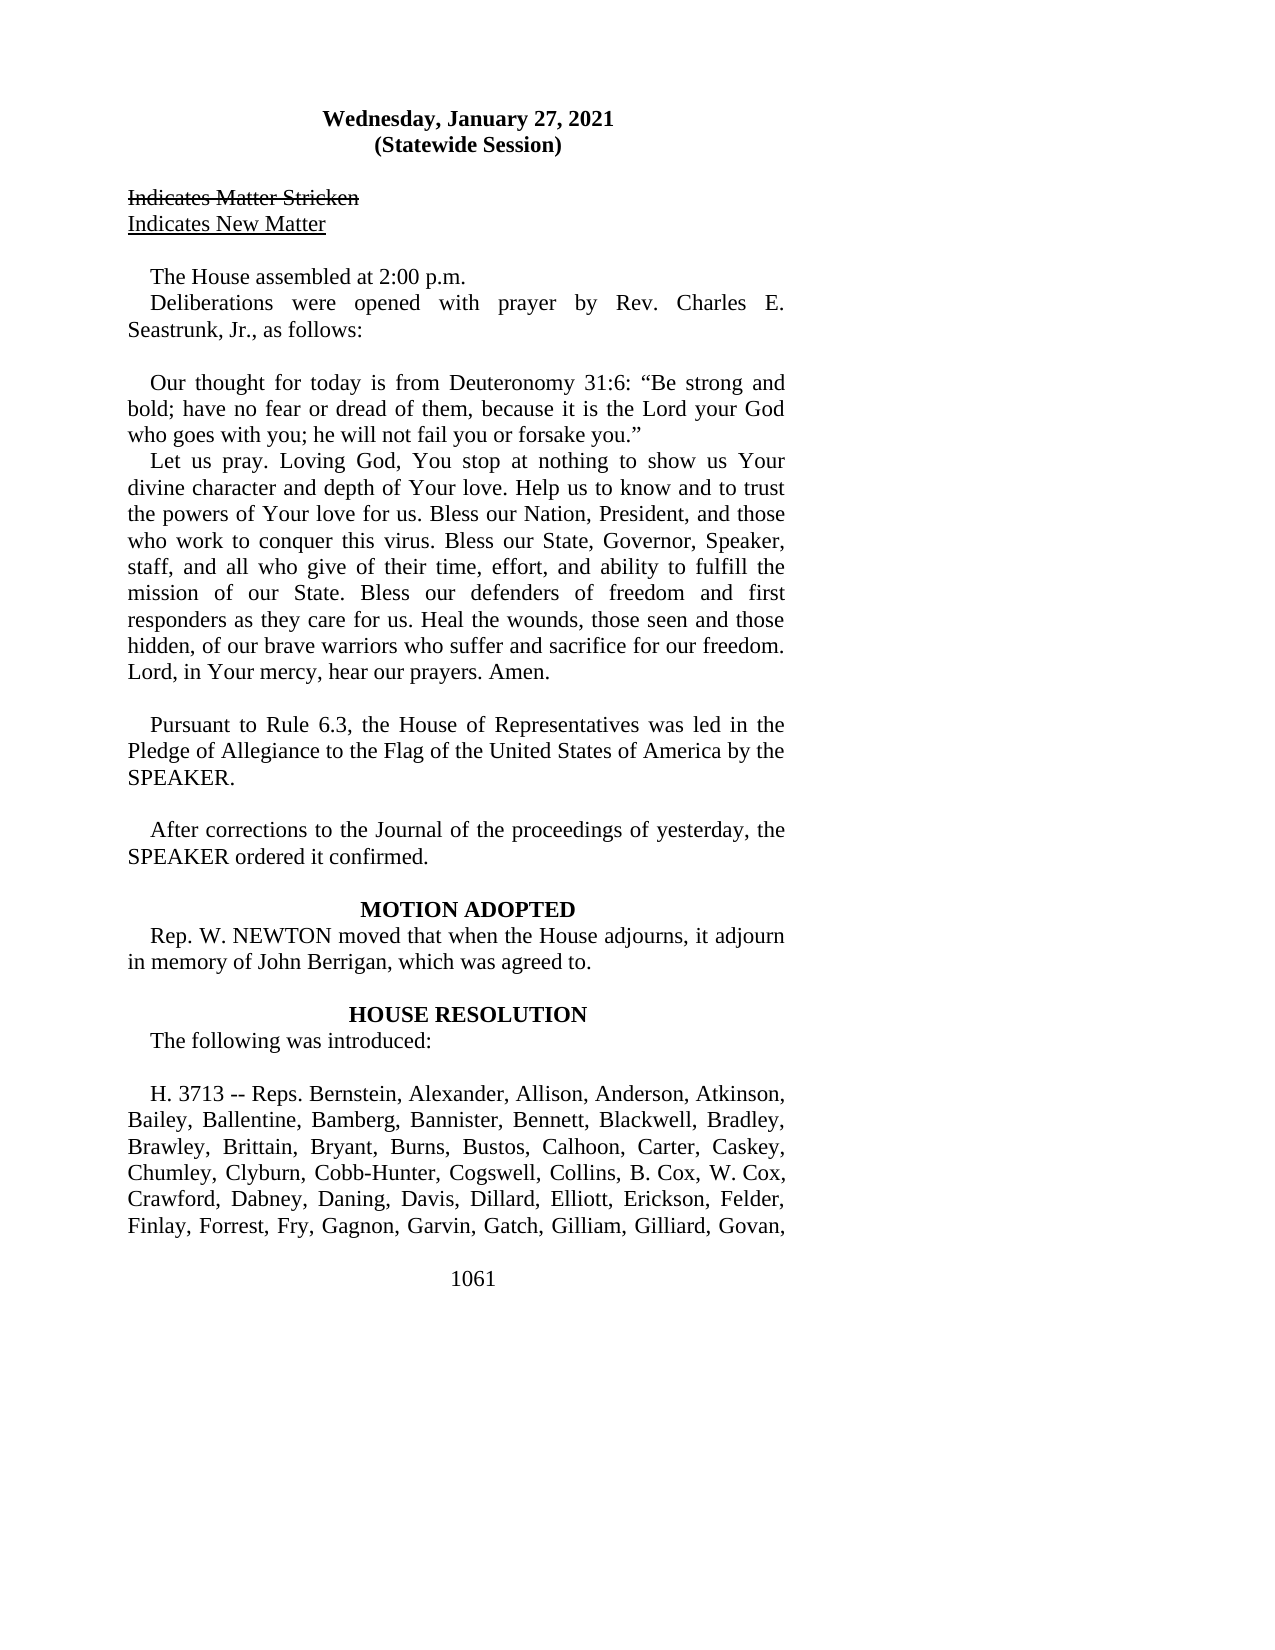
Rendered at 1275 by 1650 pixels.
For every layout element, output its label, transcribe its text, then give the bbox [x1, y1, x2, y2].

text Rep. W. NEWTON moved that when the House adjourns, it adjourn in memory of John Berrigan, which was agreed to. [127, 922, 786, 975]
text Let us pray. Loving God, You stop at nothing to show us Your divine character and depth of Your love. Help us to know and to trust the powers of Your love for us. Bless our Nation, President, and those who work to conquer this virus. Bless our State, Governor, Speaker, staff, and all who give of their time, effort, and ability to fulfill the mission of our State. Bless our defenders of freedom and first responders as they care for us. Heal the wounds, those seen and those hidden, of our brave warriors who suffer and sacrifice for our freedom. Lord, in Your mercy, hear our prayers. Amen. [127, 448, 786, 685]
text Deliberations were opened with prayer by Rev. Charles E. Seastrunk, Jr., as follows: [127, 289, 786, 342]
text Indicates Matter Stricken [127, 184, 786, 210]
text The House assembled at 2:00 p.m. [127, 263, 786, 289]
text MOTION ADOPTED [127, 896, 786, 922]
text Our thought for today is from Deuteronomy 31:6: “Be strong and bold; have no fear or dread of them, because it is the Lord your God who goes with you; he will not fail you or forsake you.” [127, 368, 786, 448]
text After corrections to the Journal of the proceedings of yesterday, the SPEAKER ordered it confirmed. [127, 817, 786, 869]
text HOUSE RESOLUTION [127, 1001, 786, 1027]
text Pursuant to Rule 6.3, the House of Representatives was led in the Pledge of Allegiance to the Flag of the United States of America by the SPEAKER. [127, 711, 786, 790]
text Indicates New Matter [127, 210, 786, 237]
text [127, 1080, 786, 1238]
text The following was introduced: [127, 1027, 786, 1054]
